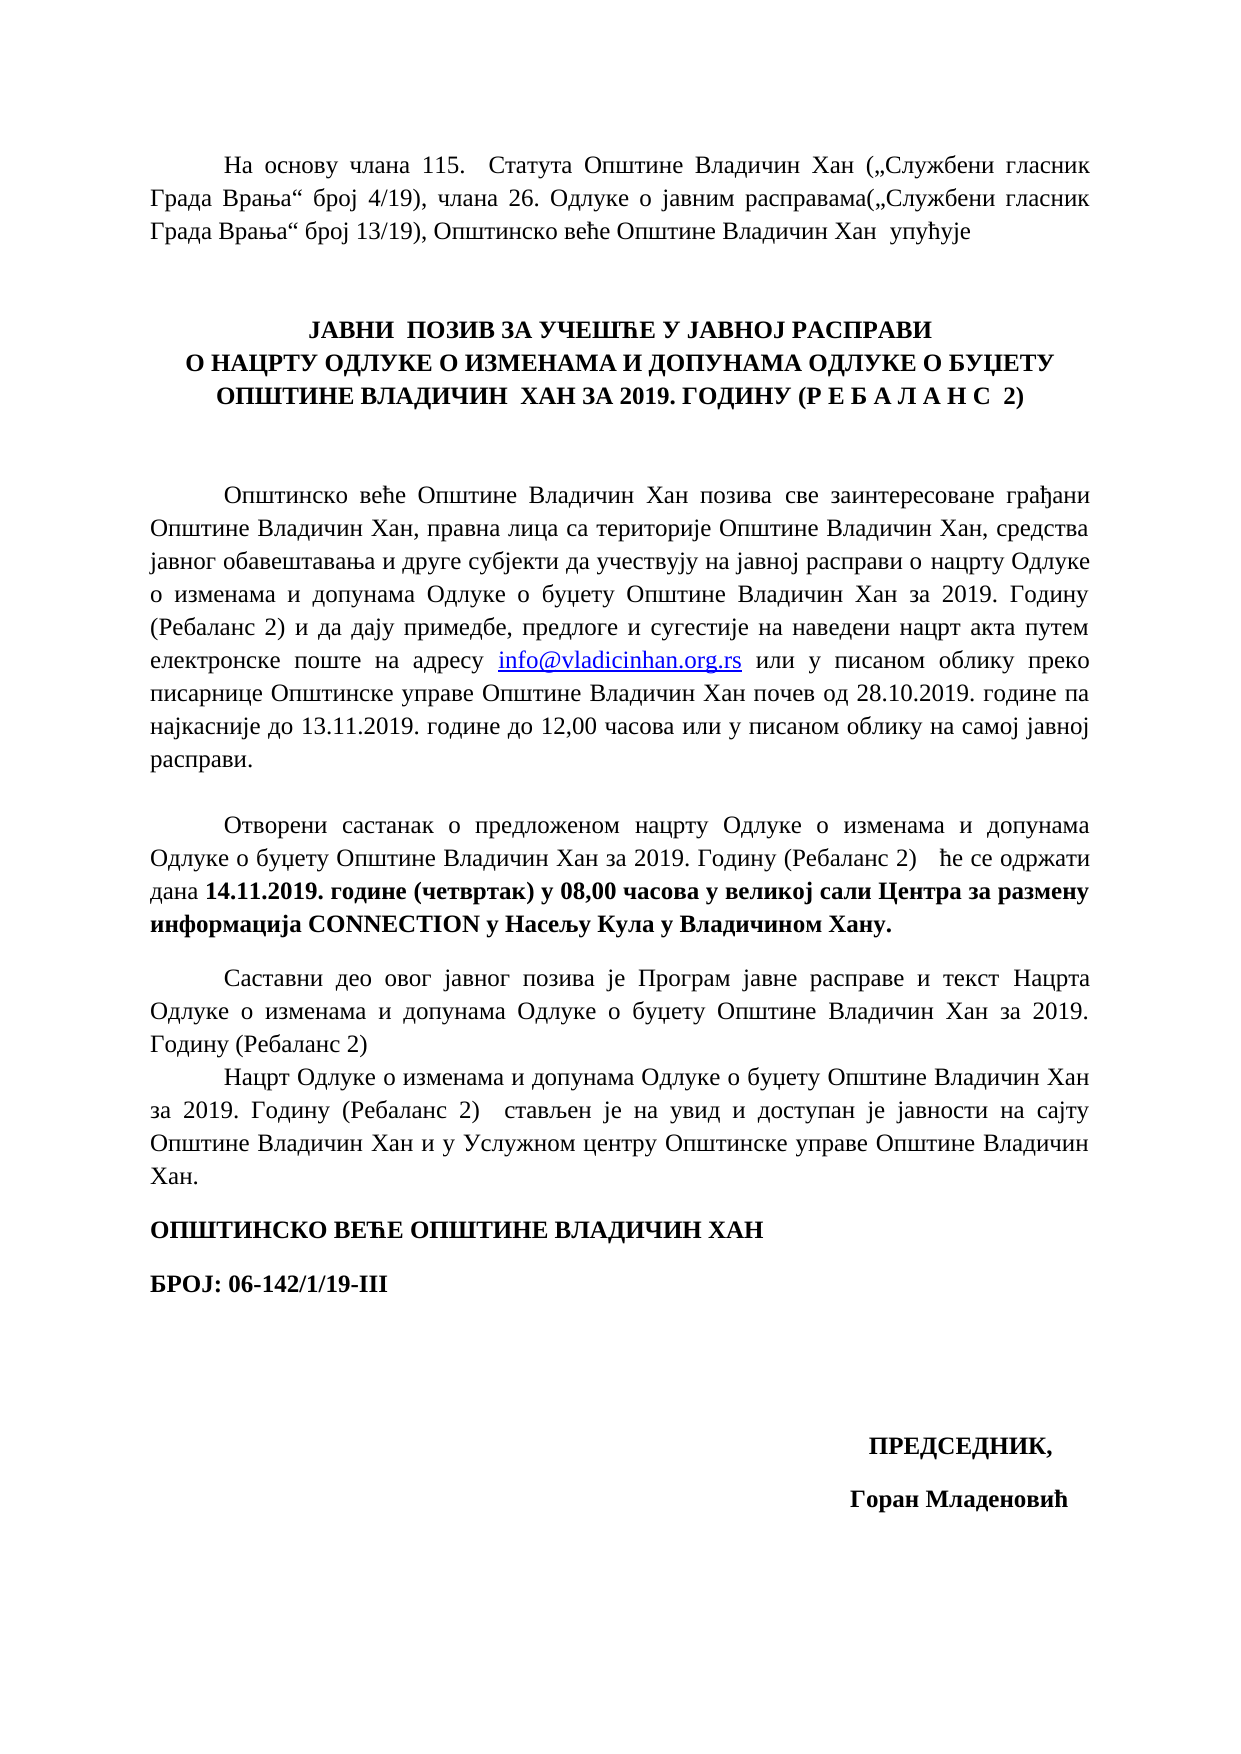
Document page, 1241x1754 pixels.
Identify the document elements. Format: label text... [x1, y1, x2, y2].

text Нацрт Одлуке о изменама и допунама Одлуке о буџету Општине Владичин Хан за 2019. Годину (Ребаланс 2) стављен је на увид и доступан је јавности на сајту Општине Владичин Хан и у Услужном центру Општинске управе Општине Владичин Хан. [150, 1062, 1090, 1190]
text Отворени састанак о предложеном нацрту Одлуке о изменама и допунама Одлуке о буџету Општине Владичин Хан за 2019. Годину (Ребаланс 2) ће се одржати дана 14.11.2019. године (четвртак) у 08,00 часова у великој сали Центра за размену информација CONNECTION у Насељу Кула у Владичином Хану. [150, 810, 1090, 938]
text О НАЦРТУ ОДЛУКЕ О ИЗМЕНАМА И ДОПУНАМА ОДЛУКЕ О БУЏЕТУ ОПШТИНЕ ВЛАДИЧИН ХАН ЗА 2019. ГОДИНУ (Р Е Б А Л А Н С 2) [150, 348, 1090, 410]
list На основу члана 115. Статута Општине Владичин Хан („Службени гласник Града Врања“ број 4/19), члана 26. Одлуке о јавним расправама(„Службени гласник Града Врања“ број 13/19), Општинско веће Општине Владичин Хан упућује [150, 150, 1090, 245]
text Општинско веће Општине Владичин Хан позива све заинтересоване грађани Општине Владичин Хан, правна лица са територије Општине Владичин Хан, средства јавног обавештавања и друге субјекти да учествују на јавној расправи о нацрту Одлуке о изменама и допунама Одлуке о буџету Општине Владичин Хан за 2019. Годину (Ребаланс 2) и да дају примедбе, предлоге и сугестије на наведени нацрт акта путем електронске поште на адресу info@vladicinhan.org.rs или у писаном облику преко писарнице Општинске управе Општине Владичин Хан почев од 28.10.2019. године па најкасније до 13.11.2019. године до 12,00 часова или у писаном облику на самој јавној расправи. [150, 480, 1090, 773]
text БРОЈ: 06-142/1/19-III [150, 1269, 1090, 1298]
list Саставни део овог јавног позива је Програм јавне расправе и текст Нацрта Одлуке о изменама и допунама Одлуке о буџету Општине Владичин Хан за 2019. Годину (Ребаланс 2) [150, 963, 1090, 1058]
text ЈАВНИ ПОЗИВ ЗА УЧЕШЋЕ У ЈАВНОЈ РАСПРАВИ [150, 315, 1090, 344]
text OПШТИНСКО ВЕЋЕ ОПШТИНЕ ВЛАДИЧИН ХАН [150, 1215, 1090, 1244]
text ПРЕДСЕДНИК, [150, 1431, 1090, 1459]
text Горан Младеновић [150, 1484, 1090, 1513]
